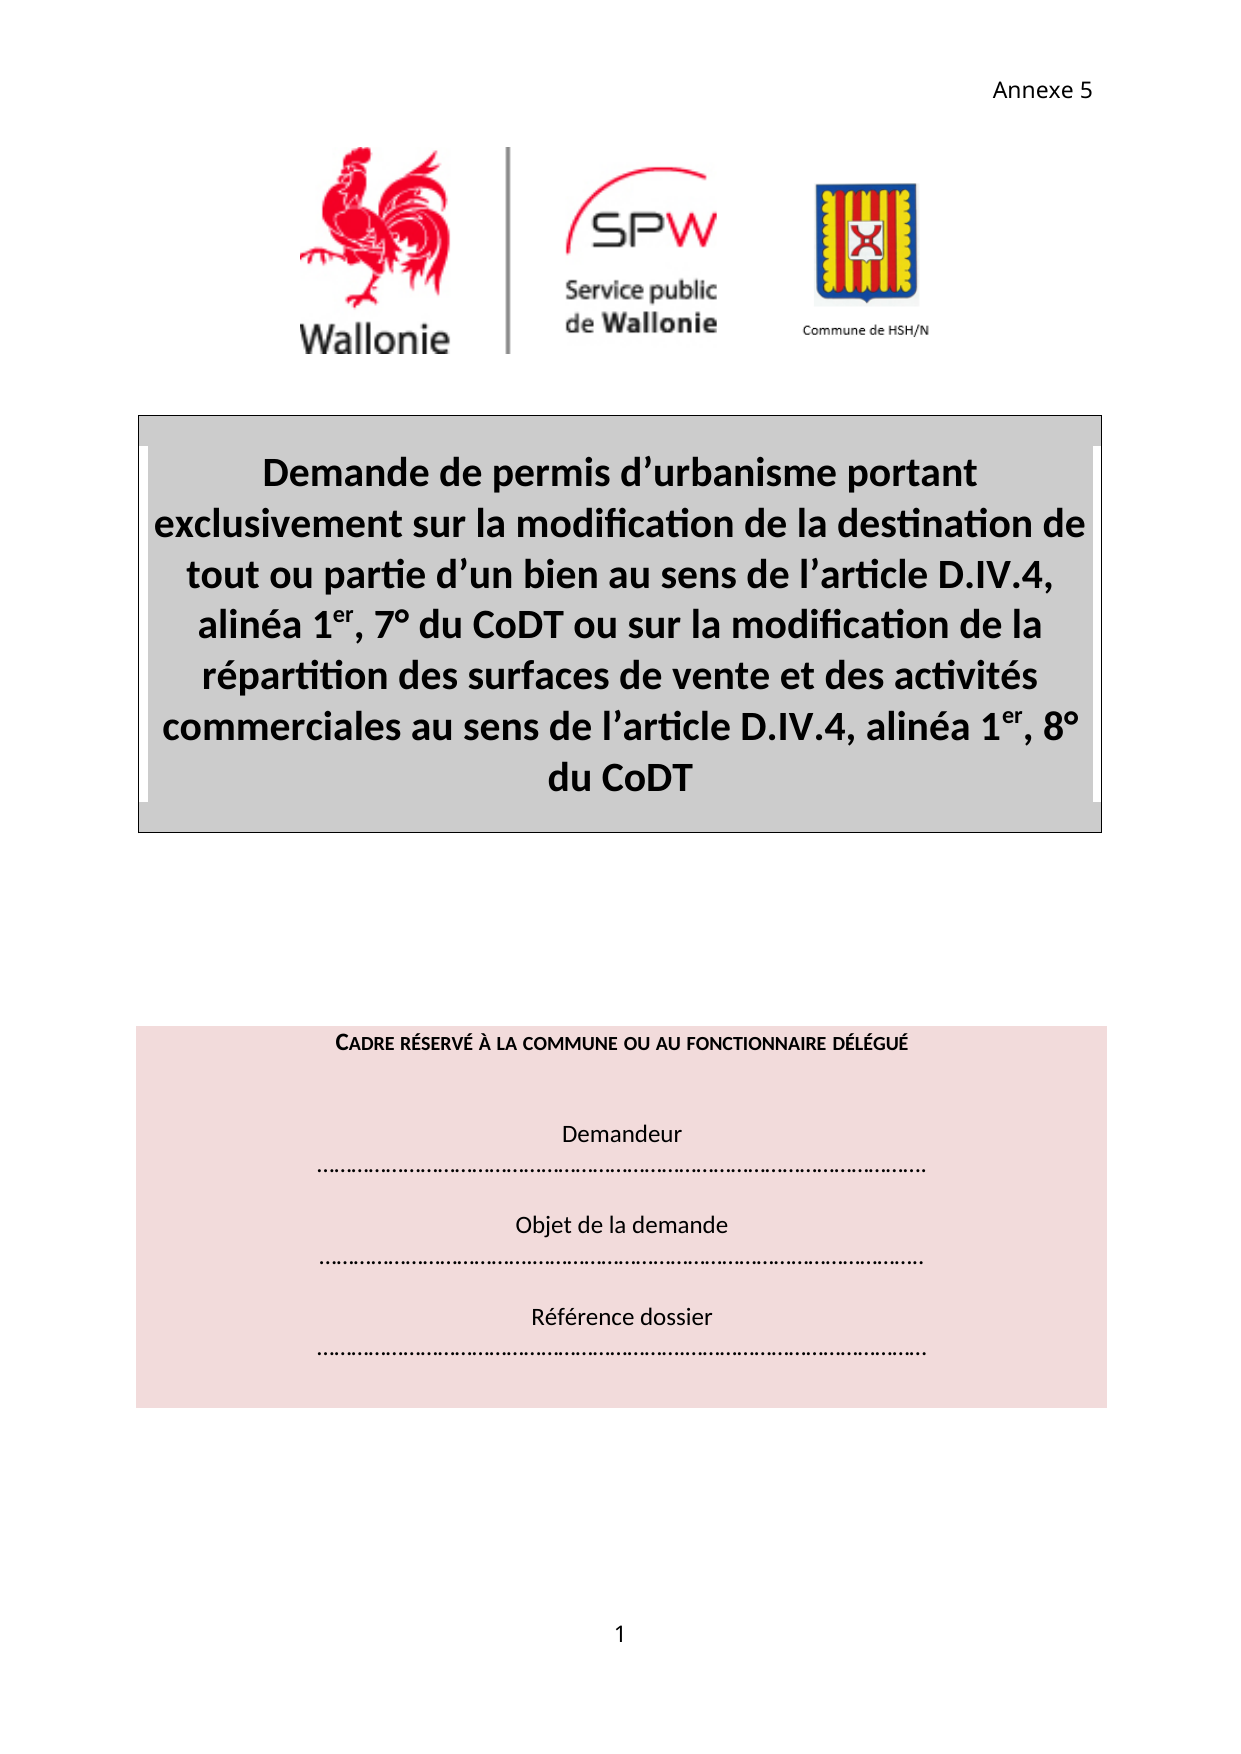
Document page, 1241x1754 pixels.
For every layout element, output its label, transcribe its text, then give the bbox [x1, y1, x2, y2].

picture [300, 147, 717, 354]
picture [788, 171, 940, 354]
text Demande de permis d’urbanisme portant exclusivement sur la modification de la destination de tout ou partie d’un bien au sens de l’article D.IV.4, alinéa 1er, 7° du CoDT ou sur la modification de la répartition des surfaces de vente et des activités commerciales au sens de l’article D.IV.4, alinéa 1er, 8° du CoDT [148, 446, 1093, 799]
table_header Cadre réservé à la commune ou au fonctionnaire délégué Demandeur ……………………………………………………………………………………………. Objet de la demande ……………………………….………………………………………………………….. Référence dossier ……………………………………………………….…………………………………… [136, 1026, 1107, 1408]
